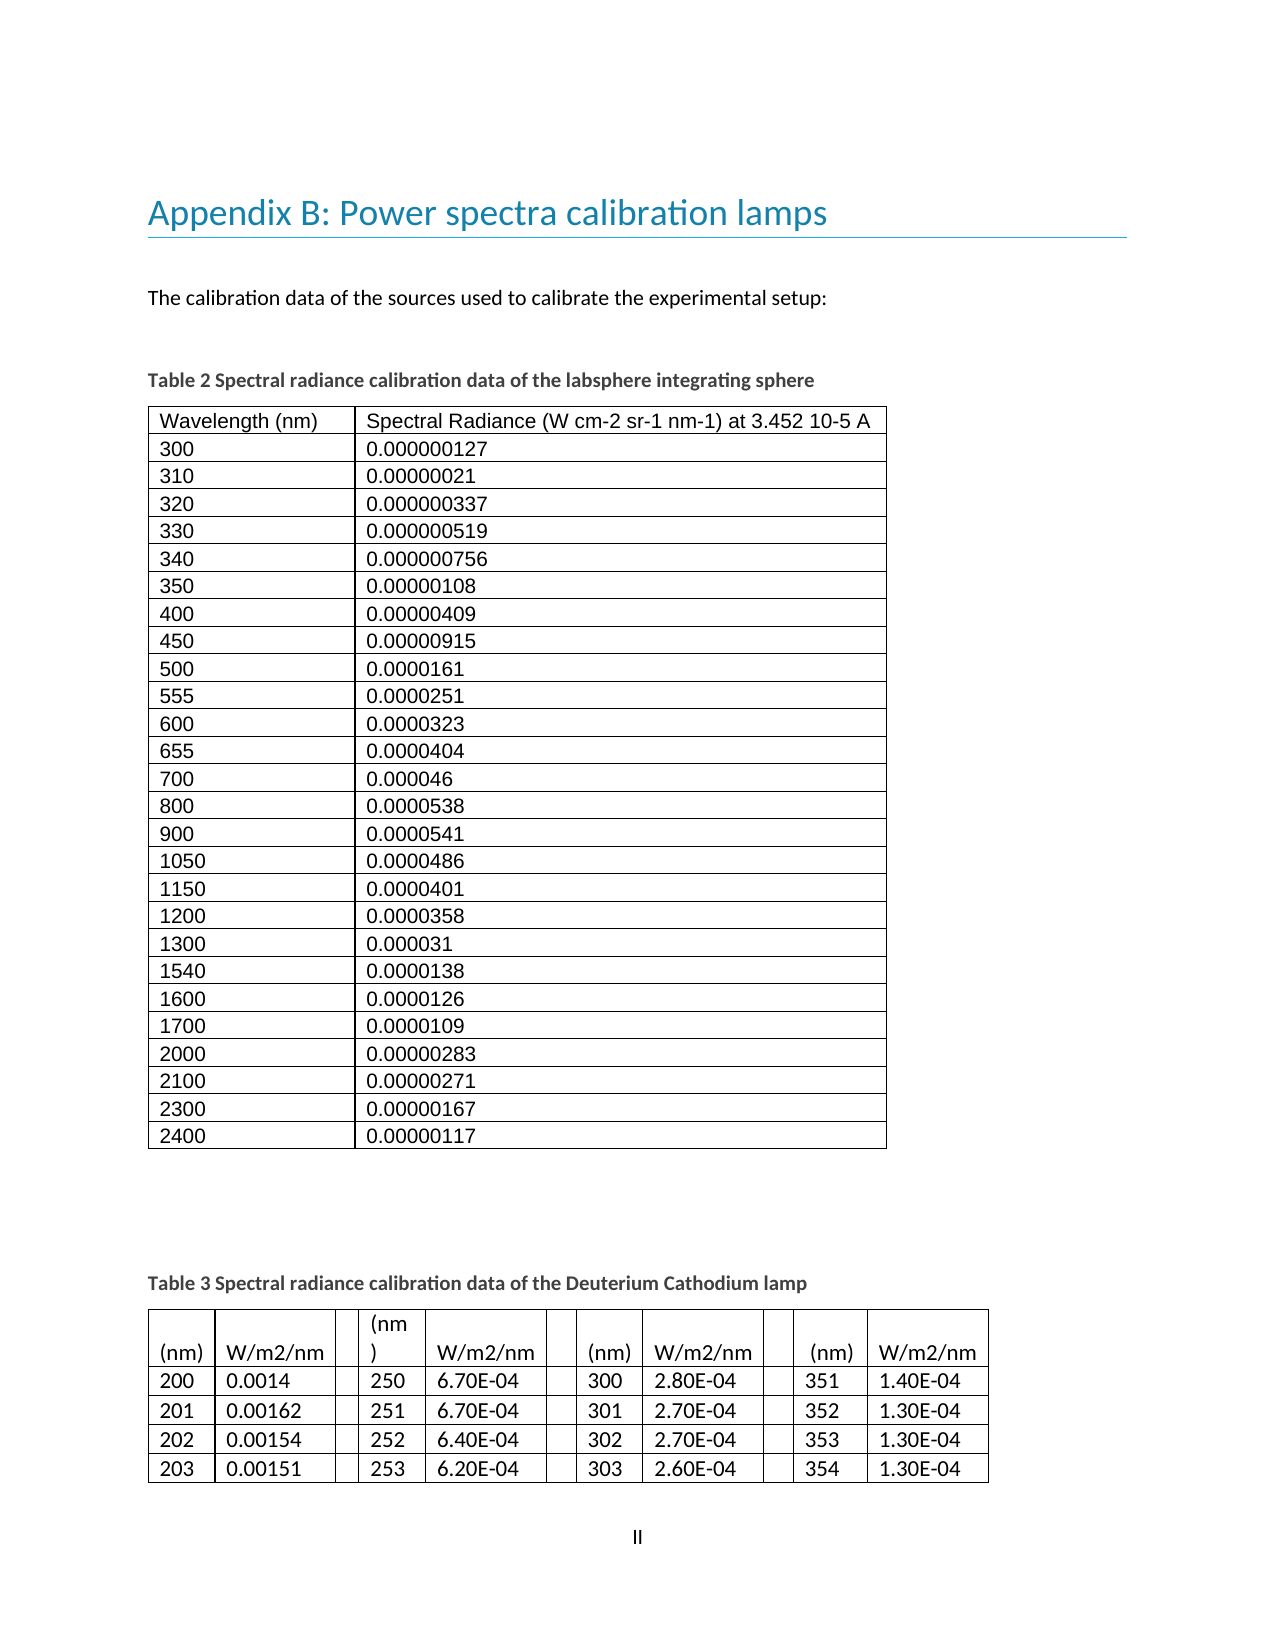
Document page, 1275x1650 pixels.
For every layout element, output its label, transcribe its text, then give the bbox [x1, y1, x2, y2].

table_header (nm) [794, 1310, 867, 1366]
table_cell [764, 1425, 793, 1453]
table_header Spectral Radiance (W cm-2 sr-1 nm-1) at 3.452 10-5 A [356, 407, 886, 433]
table_cell 300 [149, 434, 354, 461]
table_cell 6.20E-04 [426, 1454, 546, 1482]
table_cell [764, 1396, 793, 1424]
table_cell 0.0000404 [356, 737, 886, 763]
table_cell 302 [577, 1425, 642, 1453]
table_cell 700 [149, 764, 354, 791]
table_cell 0.00154 [216, 1425, 335, 1453]
table_cell 655 [149, 737, 354, 763]
table_cell 0.000000337 [356, 489, 886, 516]
table_cell [336, 1367, 358, 1395]
table_cell 0.000000756 [356, 544, 886, 571]
table_cell 330 [149, 517, 354, 543]
table_cell 320 [149, 489, 354, 516]
text The calibration data of the sources used to calibrate the experimental setup: [148, 284, 1127, 311]
table_cell 1300 [149, 929, 354, 956]
table_cell 300 [577, 1367, 642, 1395]
table_cell 251 [359, 1396, 425, 1424]
table_cell 2.60E-04 [643, 1454, 763, 1482]
table_cell 1200 [149, 902, 354, 928]
table_cell 6.70E-04 [426, 1396, 546, 1424]
table_cell 0.00151 [216, 1454, 335, 1482]
table_cell 1.30E-04 [868, 1454, 988, 1482]
table_cell 0.0000251 [356, 682, 886, 708]
table_cell 1150 [149, 874, 354, 901]
table_cell 0.0000138 [356, 957, 886, 983]
table_cell 202 [149, 1425, 214, 1453]
table_cell 0.00000167 [356, 1094, 886, 1121]
table_cell 500 [149, 654, 354, 681]
table_cell [547, 1396, 576, 1424]
table_cell 0.000000519 [356, 517, 886, 543]
table_cell 0.00000409 [356, 599, 886, 626]
table_cell [547, 1425, 576, 1453]
table_cell 800 [149, 792, 354, 818]
table_header [764, 1310, 793, 1366]
table_cell 0.00000021 [356, 462, 886, 488]
table_cell 0.0000541 [356, 819, 886, 846]
table_cell 0.0014 [216, 1367, 335, 1395]
table_cell 1.30E-04 [868, 1396, 988, 1424]
table_header W/m2/nm [868, 1310, 988, 1366]
table_cell 0.0000486 [356, 847, 886, 873]
table_cell 252 [359, 1425, 425, 1453]
table_cell 0.00000915 [356, 627, 886, 653]
table_header [547, 1310, 576, 1366]
table_cell 200 [149, 1367, 214, 1395]
table_cell [764, 1367, 793, 1395]
table_cell 0.0000538 [356, 792, 886, 818]
table_cell 900 [149, 819, 354, 846]
table_cell 303 [577, 1454, 642, 1482]
table_cell 400 [149, 599, 354, 626]
table_cell [547, 1367, 576, 1395]
table_cell 1.30E-04 [868, 1425, 988, 1453]
table_cell 253 [359, 1454, 425, 1482]
table_cell 301 [577, 1396, 642, 1424]
table_header W/m2/nm [426, 1310, 546, 1366]
table_header [336, 1310, 358, 1366]
table_cell 340 [149, 544, 354, 571]
table_header Wavelength (nm) [149, 407, 354, 433]
table_cell 0.00162 [216, 1396, 335, 1424]
table_cell [764, 1454, 793, 1482]
table_cell 1540 [149, 957, 354, 983]
table_cell 0.00000271 [356, 1067, 886, 1093]
table_cell 6.40E-04 [426, 1425, 546, 1453]
table_header W/m2/nm [216, 1310, 335, 1366]
table_cell 1600 [149, 984, 354, 1011]
table_cell 0.0000323 [356, 709, 886, 736]
table_cell 201 [149, 1396, 214, 1424]
table_cell 310 [149, 462, 354, 488]
table_cell 2000 [149, 1039, 354, 1066]
table_cell 0.0000401 [356, 874, 886, 901]
table_cell 354 [794, 1454, 867, 1482]
table_cell 2100 [149, 1067, 354, 1093]
table_cell 353 [794, 1425, 867, 1453]
table_cell 0.00000117 [356, 1122, 886, 1148]
table_cell 6.70E-04 [426, 1367, 546, 1395]
table_cell 0.000031 [356, 929, 886, 956]
table_header (nm) [359, 1310, 425, 1366]
table_cell 351 [794, 1367, 867, 1395]
table_cell [336, 1396, 358, 1424]
table_cell 0.0000358 [356, 902, 886, 928]
table_cell 0.0000109 [356, 1012, 886, 1038]
table_cell 2.70E-04 [643, 1425, 763, 1453]
table_cell 0.00000283 [356, 1039, 886, 1066]
table_cell 2300 [149, 1094, 354, 1121]
table_cell 600 [149, 709, 354, 736]
table_header (nm) [577, 1310, 642, 1366]
table_cell [547, 1454, 576, 1482]
table_cell 2.80E-04 [643, 1367, 763, 1395]
table_header W/m2/nm [643, 1310, 763, 1366]
table_cell 0.0000161 [356, 654, 886, 681]
table_cell [336, 1454, 358, 1482]
table_cell 203 [149, 1454, 214, 1482]
table_cell 250 [359, 1367, 425, 1395]
table_cell 1050 [149, 847, 354, 873]
table_cell 0.00000108 [356, 572, 886, 598]
table_cell 0.0000126 [356, 984, 886, 1011]
table_cell 2.70E-04 [643, 1396, 763, 1424]
table_header (nm) [149, 1310, 214, 1366]
table_cell 555 [149, 682, 354, 708]
table_cell 352 [794, 1396, 867, 1424]
table_cell 450 [149, 627, 354, 653]
table_cell 1700 [149, 1012, 354, 1038]
table_cell 0.000046 [356, 764, 886, 791]
table_cell [336, 1425, 358, 1453]
table_cell 1.40E-04 [868, 1367, 988, 1395]
table_cell 2400 [149, 1122, 354, 1148]
table_cell 350 [149, 572, 354, 598]
table_cell 0.000000127 [356, 434, 886, 461]
